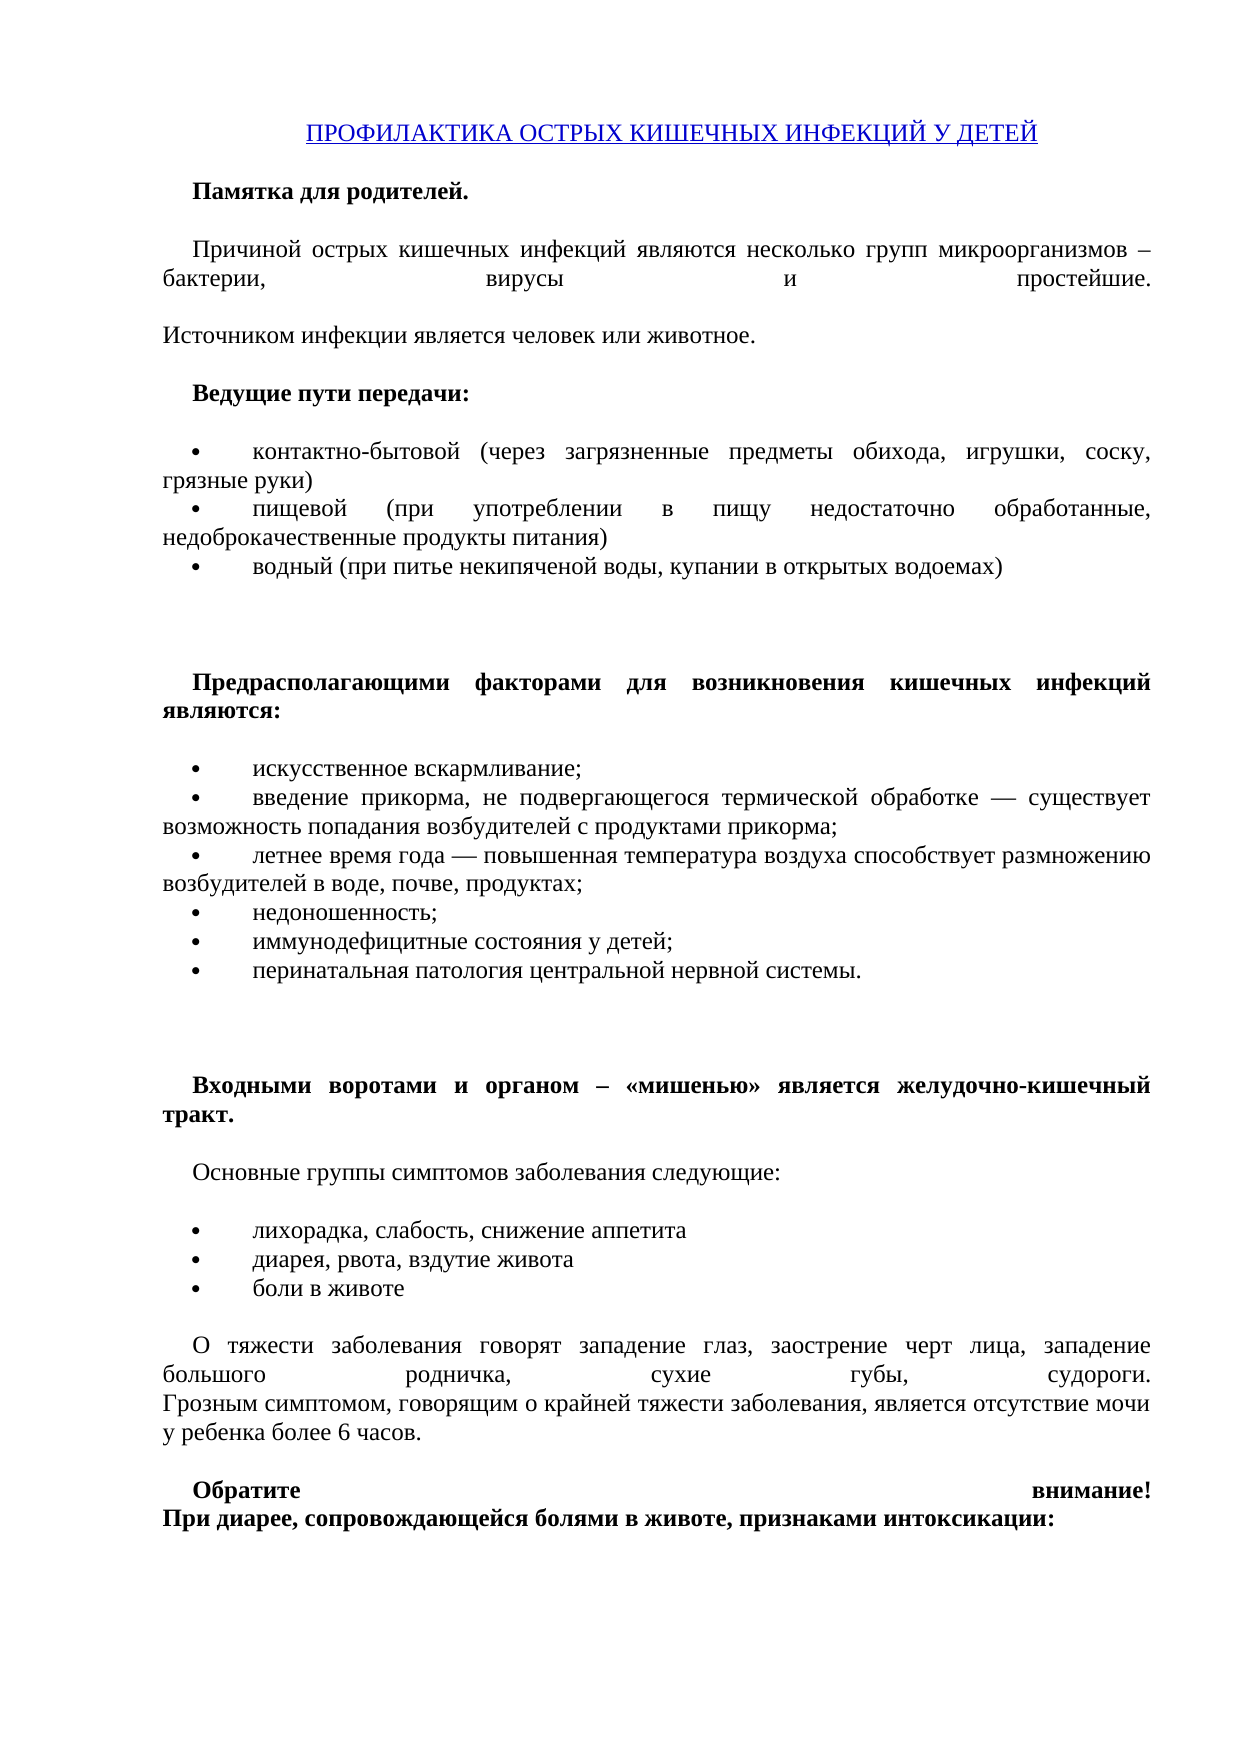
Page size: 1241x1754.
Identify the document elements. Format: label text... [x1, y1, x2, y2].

list недоношенность; [162, 897, 1152, 926]
list боли в животе [162, 1273, 1152, 1301]
text Ведущие пути передачи: [162, 378, 1152, 407]
list летнее время года — повышенная температура воздуха способствует размножению возбудителей в воде, почве, продуктах; [162, 840, 1152, 897]
text О тяжести заболевания говорят западение глаз, заострение черт лица, западение большого родничка, сухие губы, судороги. Грозным симптомом, говорящим о крайней тяжести заболевания, является отсутствие мочи у ребенка более 6 часов. [162, 1331, 1152, 1446]
list диарея, рвота, вздутие живота [162, 1244, 1152, 1273]
text Входными воротами и органом – «мишенью» является желудочно-кишечный тракт. [162, 1071, 1152, 1128]
list искусственное вскармливание; [162, 753, 1152, 782]
text Обратите внимание! При диарее, сопровождающейся болями в животе, признаками интоксикации: [162, 1475, 1152, 1532]
list водный (при питье некипяченой воды, купании в открытых водоемах) [162, 551, 1152, 580]
text Памятка для родителей. [162, 176, 1152, 205]
list контактно-бытовой (через загрязненные предметы обихода, игрушки, соску, грязные руки) [162, 436, 1152, 493]
list перинатальная патология центральной нервной системы. [162, 955, 1152, 983]
text Основные группы симптомов заболевания следующие: [162, 1157, 1152, 1186]
text Причиной острых кишечных инфекций являются несколько групп микроорганизмов – бактерии, вирусы и простейшие. Источником инфекции является человек или животное. [162, 234, 1152, 349]
list иммунодефицитные состояния у детей; [162, 926, 1152, 955]
list лихорадка, слабость, снижение аппетита [162, 1215, 1152, 1244]
list пищевой (при употреблении в пищу недостаточно обработанные, недоброкачественные продукты питания) [162, 493, 1152, 551]
list введение прикорма, не подвергающегося термической обработке — существует возможность попадания возбудителей с продуктами прикорма; [162, 782, 1152, 840]
text ПРОФИЛАКТИКА ОСТРЫХ КИШЕЧНЫХ ИНФЕКЦИЙ У ДЕТЕЙ [162, 118, 1152, 147]
text Предрасполагающими факторами для возникновения кишечных инфекций являются: [162, 667, 1152, 724]
